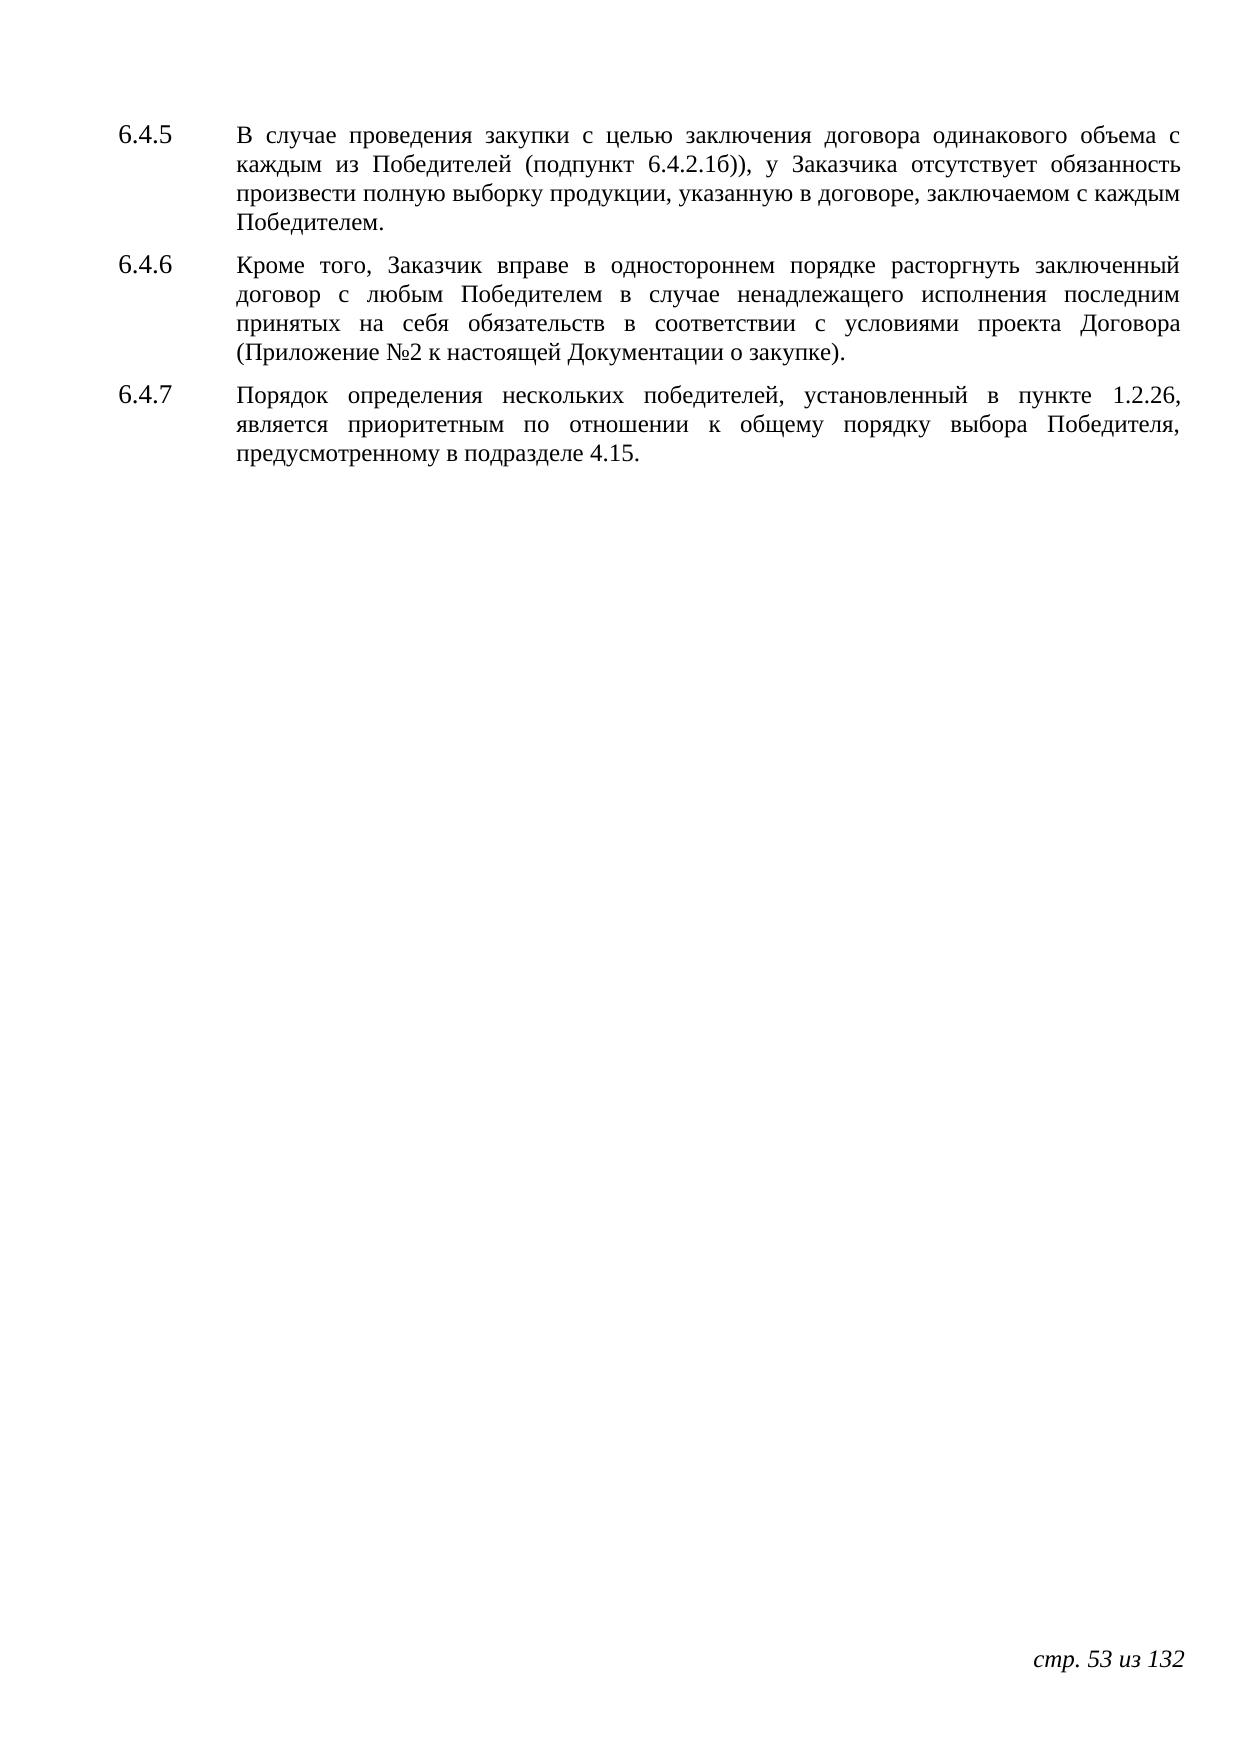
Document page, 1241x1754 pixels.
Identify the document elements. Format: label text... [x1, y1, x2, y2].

text Порядок определения нескольких победителей, установленный в пункте 1.2.26, является приоритетным по отношении к общему порядку выбора Победителя, предусмотренному в подразделе 4.15. [118, 378, 1181, 467]
text В случае проведения закупки с целью заключения договора одинакового объема с каждым из Победителей (подпункт 6.4.2б)), у Заказчика отсутствует обязанность произвести полную выборку продукции, указанную в договоре, заключаемом с каждым Победителем. [118, 118, 1181, 236]
text Кроме того, Заказчик вправе в одностороннем порядке расторгнуть заключенный договор с любым Победителем в случае ненадлежащего исполнения последним принятых на себя обязательств в соответствии с условиями проекта Договора (Приложение №2 к настоящей Документации о закупке). [118, 248, 1181, 365]
